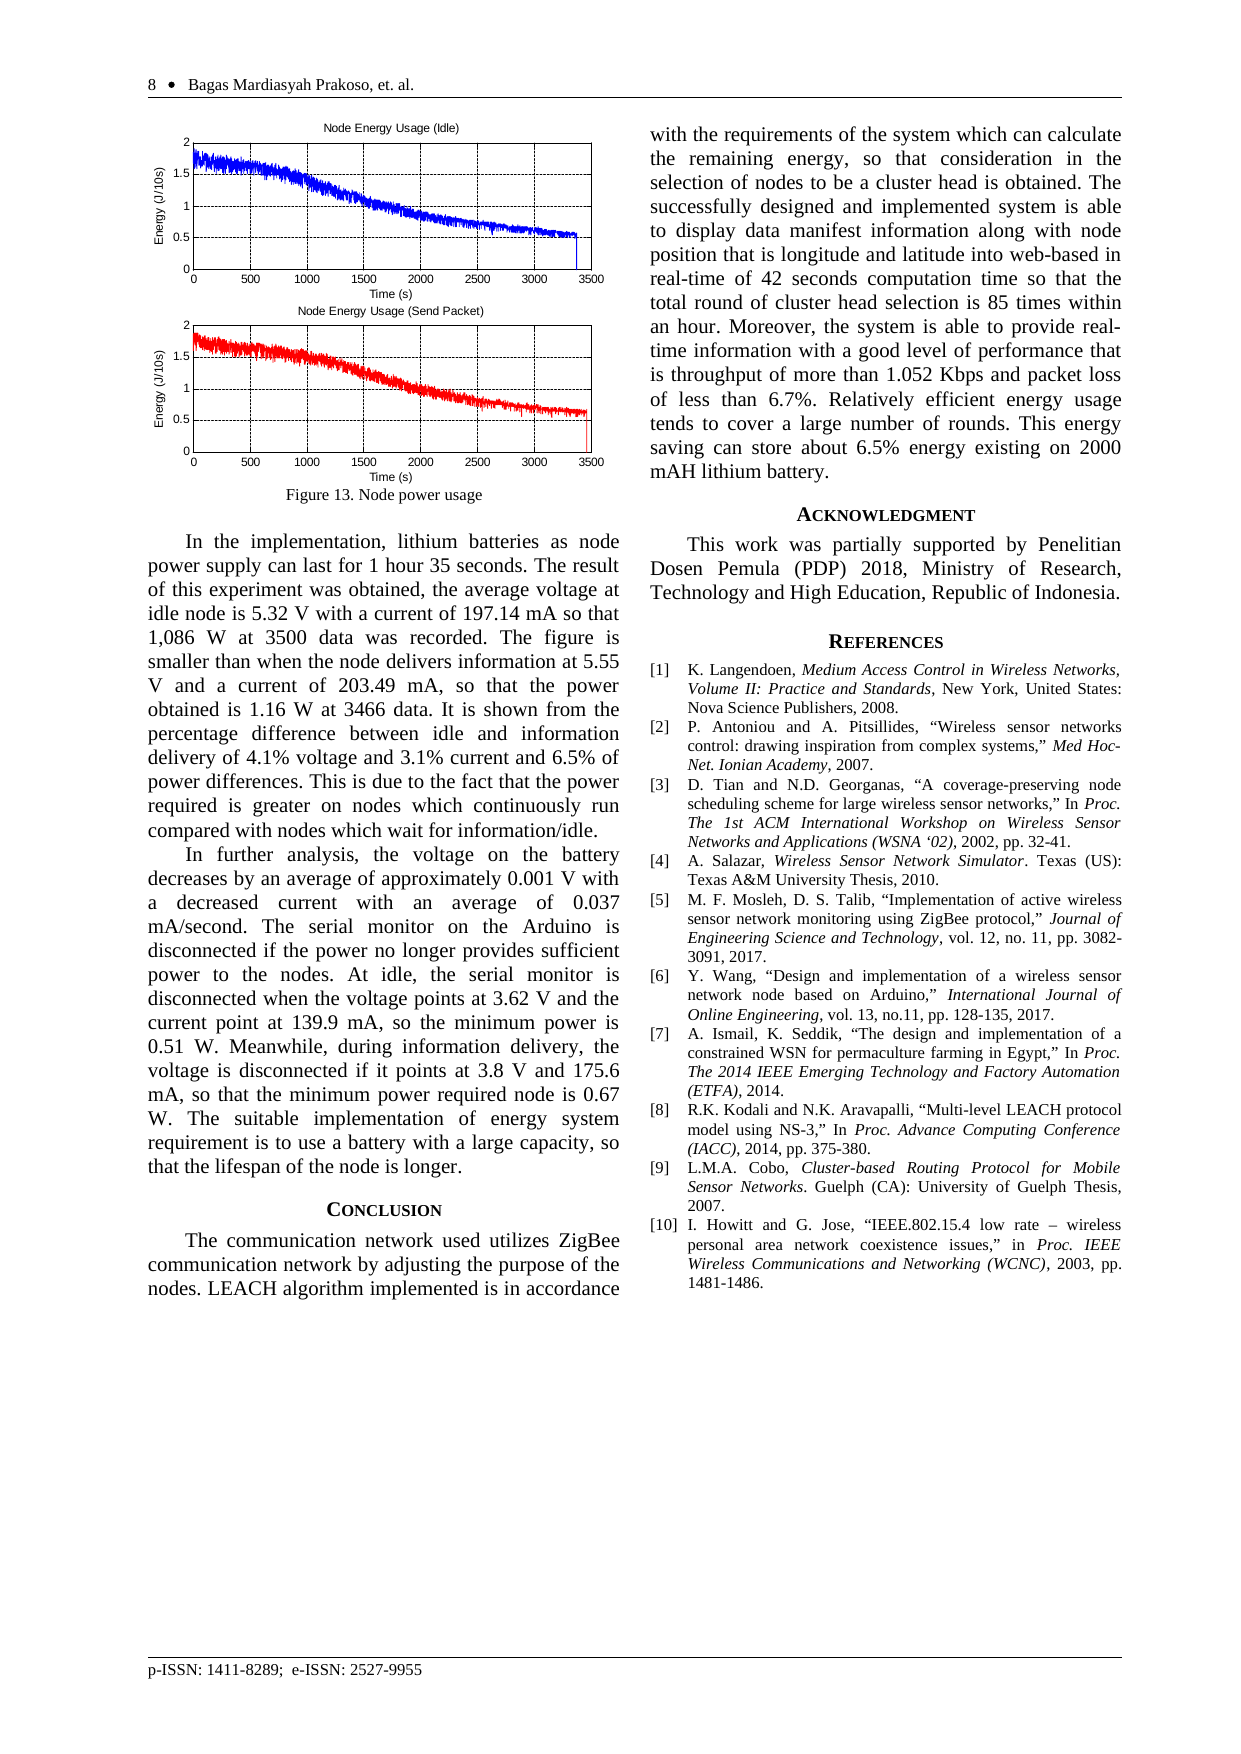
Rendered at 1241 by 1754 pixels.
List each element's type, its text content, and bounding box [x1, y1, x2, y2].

subtitle References [650, 629, 1122, 653]
list M. F. Mosleh, D. S. Talib, “Implementation of active wireless sensor network monitoring using ZigBee protocol,” Journal of Engineering Science and Technology, vol. 12, no. 11, pp. 3082-3091, 2017. [650, 889, 1122, 966]
list K. Langendoen, Medium Access Control in Wireless Networks, Volume II: Practice and Standards, New York, United States: Nova Science Publishers, 2008. [650, 659, 1122, 717]
list R.K. Kodali and N.K. Aravapalli, “Multi-level LEACH protocol model using NS-3,” In Proc. Advance Computing Conference (IACC), 2014, pp. 375-380. [650, 1100, 1122, 1158]
list P. Antoniou and A. Pitsillides, “Wireless sensor networks control: drawing inspiration from complex systems,” Med Hoc-Net. Ionian Academy, 2007. [650, 717, 1122, 774]
text The communication network used utilizes ZigBee communication network by adjusting the purpose of the nodes. LEACH algorithm implemented is in accordance with the requirements of the system which can calculate the remaining energy, so that consideration in the selection of nodes to be a cluster head is obtained. The successfully designed and implemented system is able to display data manifest information along with node position that is longitude and latitude into web-based in real-time of 42 seconds computation time so that the total round of cluster head selection is 85 times within an hour. Moreover, the system is able to provide real-time information with a good level of performance that is throughput of more than 1.052 Kbps and packet loss of less than 6.7%. Relatively efficient energy usage tends to cover a large number of rounds. This energy saving can store about 6.5% energy existing on 2000 mAH lithium battery. [650, 122, 1122, 483]
list D. Tian and N.D. Georganas, “A coverage-preserving node scheduling scheme for large wireless sensor networks,” In Proc. The 1st ACM International Workshop on Wireless Sensor Networks and Applications (WSNA ‘02), 2002, pp. 32-41. [650, 774, 1122, 851]
subtitle Figure 13. Node power usage [148, 484, 620, 504]
list A. Salazar, Wireless Sensor Network Simulator. Texas (US): Texas A&M University Thesis, 2010. [650, 851, 1122, 889]
text In the implementation, lithium batteries as node power supply can last for 1 hour 35 seconds. The result of this experiment was obtained, the average voltage at idle node is 5.32 V with a current of 197.14 mA so that 1,086 W at 3500 data was recorded. The figure is smaller than when the node delivers information at 5.55 V and a current of 203.49 mA, so that the power obtained is 1.16 W at 3466 data. It is shown from the percentage difference between idle and information delivery of 4.1% voltage and 3.1% current and 6.5% of power differences. This is due to the fact that the power required is greater on nodes which continuously run compared with nodes which wait for information/idle. [148, 529, 620, 842]
list Y. Wang, “Design and implementation of a wireless sensor network node based on Arduino,” International Journal of Online Engineering, vol. 13, no.11, pp. 128-135, 2017. [650, 966, 1122, 1023]
text In further analysis, the voltage on the battery decreases by an average of approximately 0.001 V with a decreased current with an average of 0.037 mA/second. The serial monitor on the Arduino is disconnected if the power no longer provides sufficient power to the nodes. At idle, the serial monitor is disconnected when the voltage points at 3.62 V and the current point at 139.9 mA, so the minimum power is 0.51 W. Meanwhile, during information delivery, the voltage is disconnected if it points at 3.8 V and 175.6 mA, so that the minimum power required node is 0.67 W. The suitable implementation of energy system requirement is to use a battery with a large capacity, so that the lifespan of the node is longer. [148, 842, 620, 1178]
list L.M.A. Cobo, Cluster-based Routing Protocol for Mobile Sensor Networks. Guelph (CA): University of Guelph Thesis, 2007. [650, 1158, 1122, 1215]
subtitle Conclusion [148, 1197, 620, 1221]
subtitle Acknowledgment [650, 501, 1122, 526]
text This work was partially supported by Penelitian Dosen Pemula (PDP) 2018, Ministry of Research, Technology and High Education, Republic of Indonesia. [650, 532, 1122, 604]
list A. Ismail, K. Seddik, “The design and implementation of a constrained WSN for permaculture farming in Egypt,” In Proc. The 2014 IEEE Emerging Technology and Factory Automation (ETFA), 2014. [650, 1023, 1122, 1100]
list I. Howitt and G. Jose, “IEEE.802.15.4 low rate – wireless personal area network coexistence issues,” in Proc. IEEE Wireless Communications and Networking (WCNC), 2003, pp. 1481-1486. [650, 1215, 1122, 1292]
